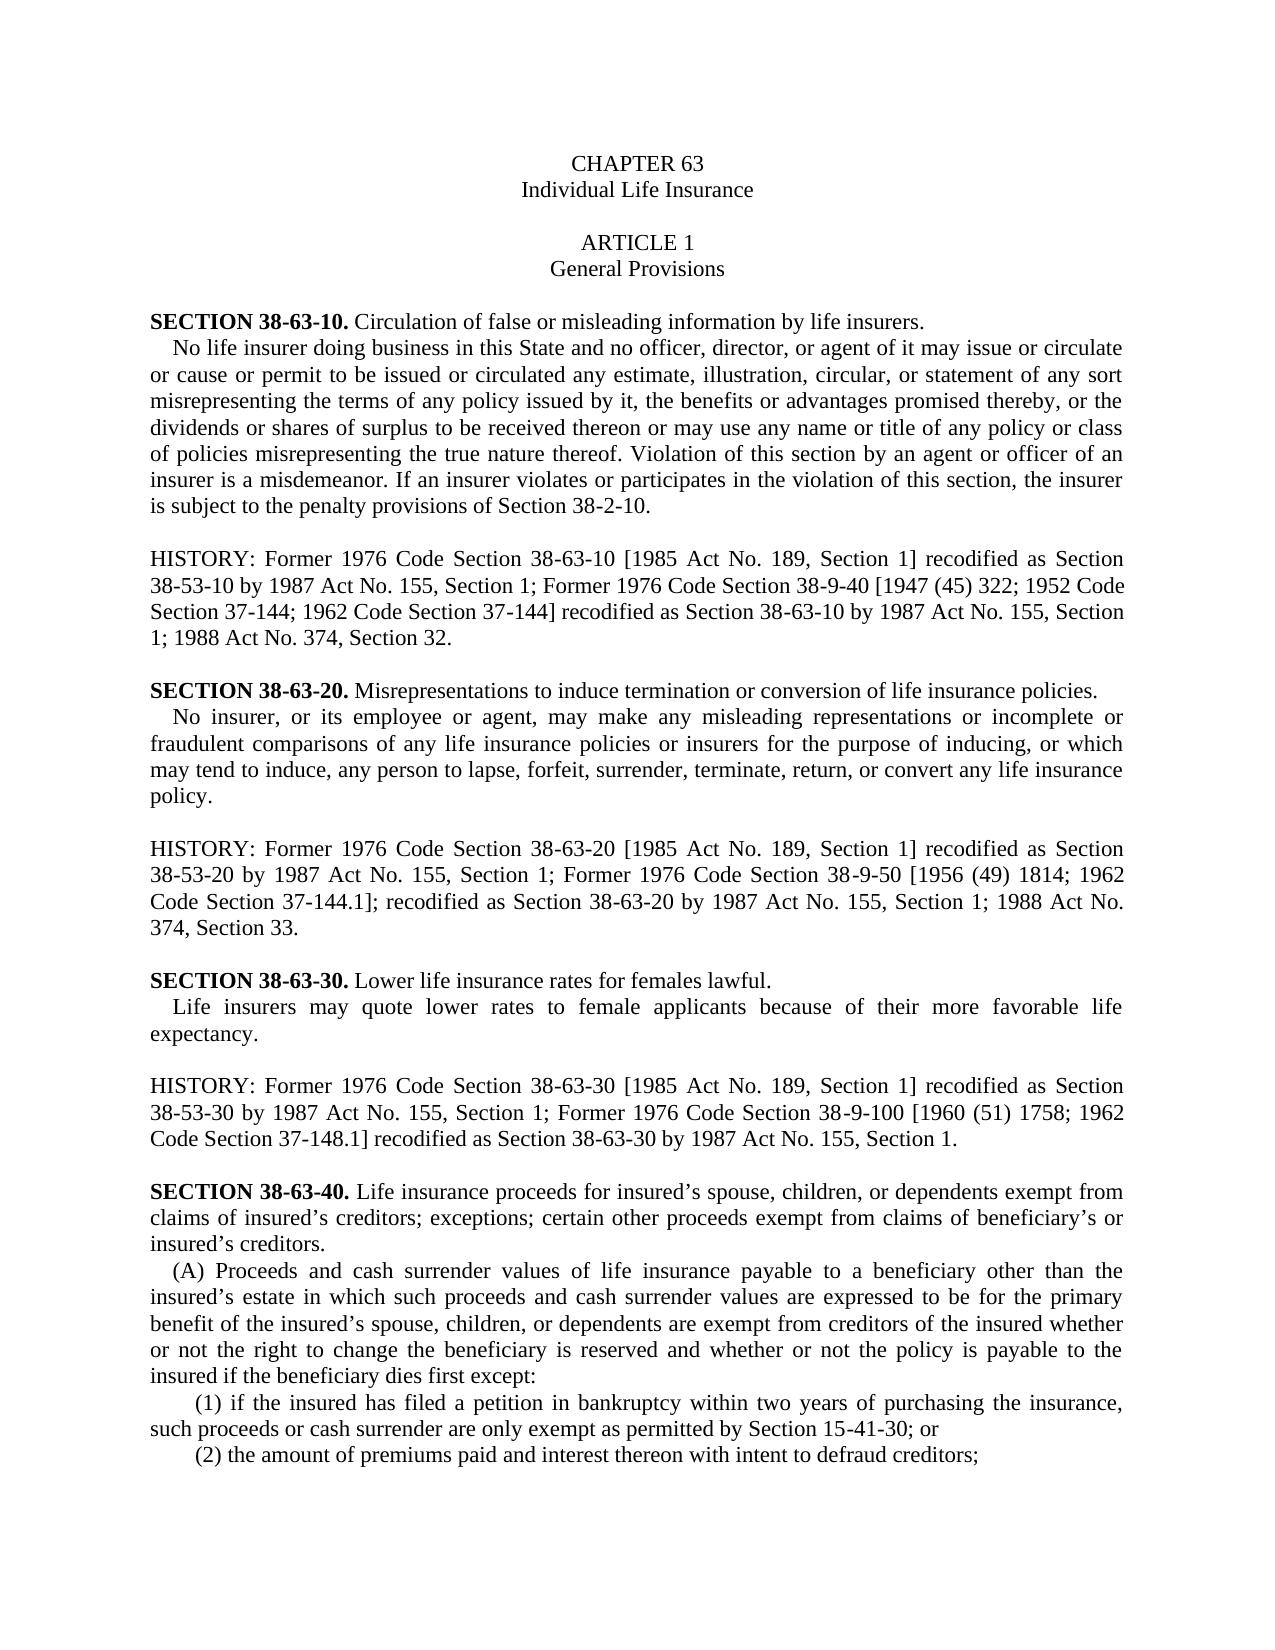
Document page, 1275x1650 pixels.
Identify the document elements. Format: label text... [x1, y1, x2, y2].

text Individual Life Insurance [150, 176, 1125, 203]
text General Provisions [150, 255, 1125, 282]
text SECTION 38-63-40. Life insurance proceeds for insured’s spouse, children, or dependents exempt from claims of insured’s creditors; exceptions; certain other proceeds exempt from claims of beneficiary’s or insured’s creditors. [150, 1178, 1125, 1257]
text No insurer, or its employee or agent, may make any misleading representations or incomplete or fraudulent comparisons of any life insurance policies or insurers for the purpose of inducing, or which may tend to induce, any person to lapse, forfeit, surrender, terminate, return, or convert any life insurance policy. [150, 703, 1125, 809]
text No life insurer doing business in this State and no officer, director, or agent of it may issue or circulate or cause or permit to be issued or circulated any estimate, illustration, circular, or statement of any sort misrepresenting the terms of any policy issued by it, the benefits or advantages promised thereby, or the dividends or shares of surplus to be received thereon or may use any name or title of any policy or class of policies misrepresenting the true nature thereof. Violation of this section by an agent or officer of an insurer is a misdemeanor. If an insurer violates or participates in the violation of this section, the insurer is subject to the penalty provisions of Section 38-2-10. [150, 334, 1125, 519]
text SECTION 38-63-10. Circulation of false or misleading information by life insurers. [150, 308, 1125, 334]
text Life insurers may quote lower rates to female applicants because of their more favorable life expectancy. [150, 993, 1125, 1046]
text SECTION 38-63-30. Lower life insurance rates for females lawful. [150, 967, 1125, 993]
text HISTORY: Former 1976 Code Section 38-63-20 [1985 Act No. 189, Section 1] recodified as Section 38-53-20 by 1987 Act No. 155, Section 1; Former 1976 Code Section 38-9-50 [1956 (49) 1814; 1962 Code Section 37-144.1]; recodified as Section 38-63-20 by 1987 Act No. 155, Section 1; 1988 Act No. 374, Section 33. [150, 835, 1125, 941]
text (A) Proceeds and cash surrender values of life insurance payable to a beneficiary other than the insured’s estate in which such proceeds and cash surrender values are expressed to be for the primary benefit of the insured’s spouse, children, or dependents are exempt from creditors of the insured whether or not the right to change the beneficiary is reserved and whether or not the policy is payable to the insured if the beneficiary dies first except: [150, 1257, 1125, 1389]
text SECTION 38-63-20. Misrepresentations to induce termination or conversion of life insurance policies. [150, 677, 1125, 703]
text CHAPTER 63 [150, 150, 1125, 176]
text (2) the amount of premiums paid and interest thereon with intent to defraud creditors; [150, 1441, 1125, 1468]
text HISTORY: Former 1976 Code Section 38-63-30 [1985 Act No. 189, Section 1] recodified as Section 38-53-30 by 1987 Act No. 155, Section 1; Former 1976 Code Section 38-9-100 [1960 (51) 1758; 1962 Code Section 37-148.1] recodified as Section 38-63-30 by 1987 Act No. 155, Section 1. [150, 1072, 1125, 1151]
text HISTORY: Former 1976 Code Section 38-63-10 [1985 Act No. 189, Section 1] recodified as Section 38-53-10 by 1987 Act No. 155, Section 1; Former 1976 Code Section 38-9-40 [1947 (45) 322; 1952 Code Section 37-144; 1962 Code Section 37-144] recodified as Section 38-63-10 by 1987 Act No. 155, Section 1; 1988 Act No. 374, Section 32. [150, 545, 1125, 651]
text (1) if the insured has filed a petition in bankruptcy within two years of purchasing the insurance, such proceeds or cash surrender are only exempt as permitted by Section 15-41-30; or [150, 1389, 1125, 1441]
text ARTICLE 1 [150, 229, 1125, 255]
